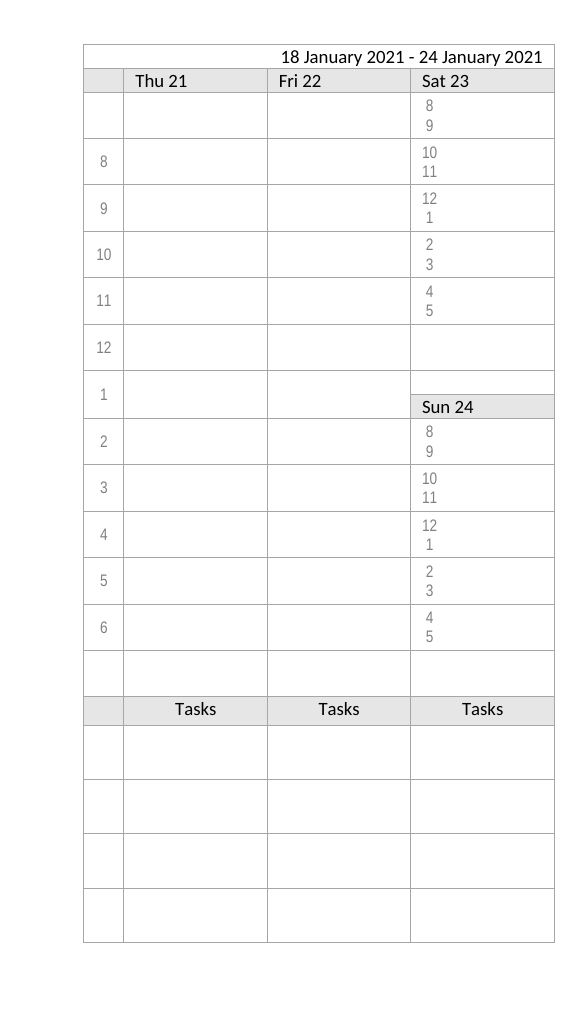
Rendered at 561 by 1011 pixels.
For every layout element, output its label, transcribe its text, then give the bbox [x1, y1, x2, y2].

table_cell [124, 651, 267, 696]
table_cell [84, 69, 123, 92]
table_cell [124, 889, 267, 942]
table_cell 8 9 [411, 93, 554, 138]
table_cell [124, 726, 267, 779]
table_cell 8 [84, 139, 123, 184]
table_cell 12 [84, 325, 123, 370]
table_cell 12 1 [411, 512, 554, 557]
table_cell [124, 558, 267, 603]
table_cell [411, 834, 554, 888]
table_cell 4 [84, 512, 123, 557]
table_cell Sun 24 [411, 395, 554, 418]
table_cell [411, 325, 554, 370]
table_cell [84, 834, 123, 888]
table_cell [124, 139, 267, 184]
table_cell [124, 93, 267, 138]
table_cell [268, 651, 410, 696]
table_cell Sat 23 [411, 69, 554, 92]
table_cell [268, 726, 410, 779]
table_cell 1 [84, 371, 123, 418]
table_cell Fri 22 [268, 69, 410, 92]
table_cell [268, 278, 410, 323]
table_cell [268, 558, 410, 603]
table_cell 2 [84, 419, 123, 464]
table_cell Tasks [268, 697, 410, 725]
table_cell [268, 139, 410, 184]
table_cell [268, 465, 410, 511]
table_cell [84, 780, 123, 833]
table_cell [124, 232, 267, 277]
table_cell [268, 605, 410, 650]
table_cell [268, 93, 410, 138]
table_cell [124, 278, 267, 323]
table_cell [124, 512, 267, 557]
table_cell 12 1 [411, 185, 554, 231]
table_cell 4 5 [411, 605, 554, 650]
table_cell [268, 512, 410, 557]
table_cell [411, 371, 554, 394]
table_cell [411, 651, 554, 696]
table_cell [124, 834, 267, 888]
table_cell [124, 325, 267, 370]
table_cell [411, 889, 554, 942]
table_cell 9 [84, 185, 123, 231]
table_header 18 January 2021 - 24 January 2021 [84, 45, 554, 68]
table_cell 5 [84, 558, 123, 603]
table_cell [124, 419, 267, 464]
table_cell Tasks [411, 697, 554, 725]
table_cell 10 11 [411, 465, 554, 511]
table_cell [268, 185, 410, 231]
table_cell 11 [84, 278, 123, 323]
table_cell 10 [84, 232, 123, 277]
table_cell [124, 465, 267, 511]
table_cell 3 [84, 465, 123, 511]
table_cell 2 3 [411, 232, 554, 277]
table_cell [124, 605, 267, 650]
table_cell 8 9 [411, 419, 554, 464]
table_cell [124, 371, 267, 418]
table_cell [268, 232, 410, 277]
table_cell 6 [84, 605, 123, 650]
table_cell [268, 780, 410, 833]
table_cell 10 11 [411, 139, 554, 184]
table_cell [84, 651, 123, 696]
table_cell [124, 185, 267, 231]
table_cell [411, 726, 554, 779]
table_cell [84, 93, 123, 138]
table_cell [124, 780, 267, 833]
table_cell [84, 697, 123, 725]
table_cell [268, 889, 410, 942]
table_cell [268, 371, 410, 418]
table_cell Thu 21 [124, 69, 267, 92]
table_cell [268, 325, 410, 370]
table_cell 4 5 [411, 278, 554, 323]
table_cell 2 3 [411, 558, 554, 603]
table_cell [268, 419, 410, 464]
table_cell [84, 889, 123, 942]
table_cell [84, 726, 123, 779]
table_cell Tasks [124, 697, 267, 725]
table_cell [411, 780, 554, 833]
table_cell [268, 834, 410, 888]
